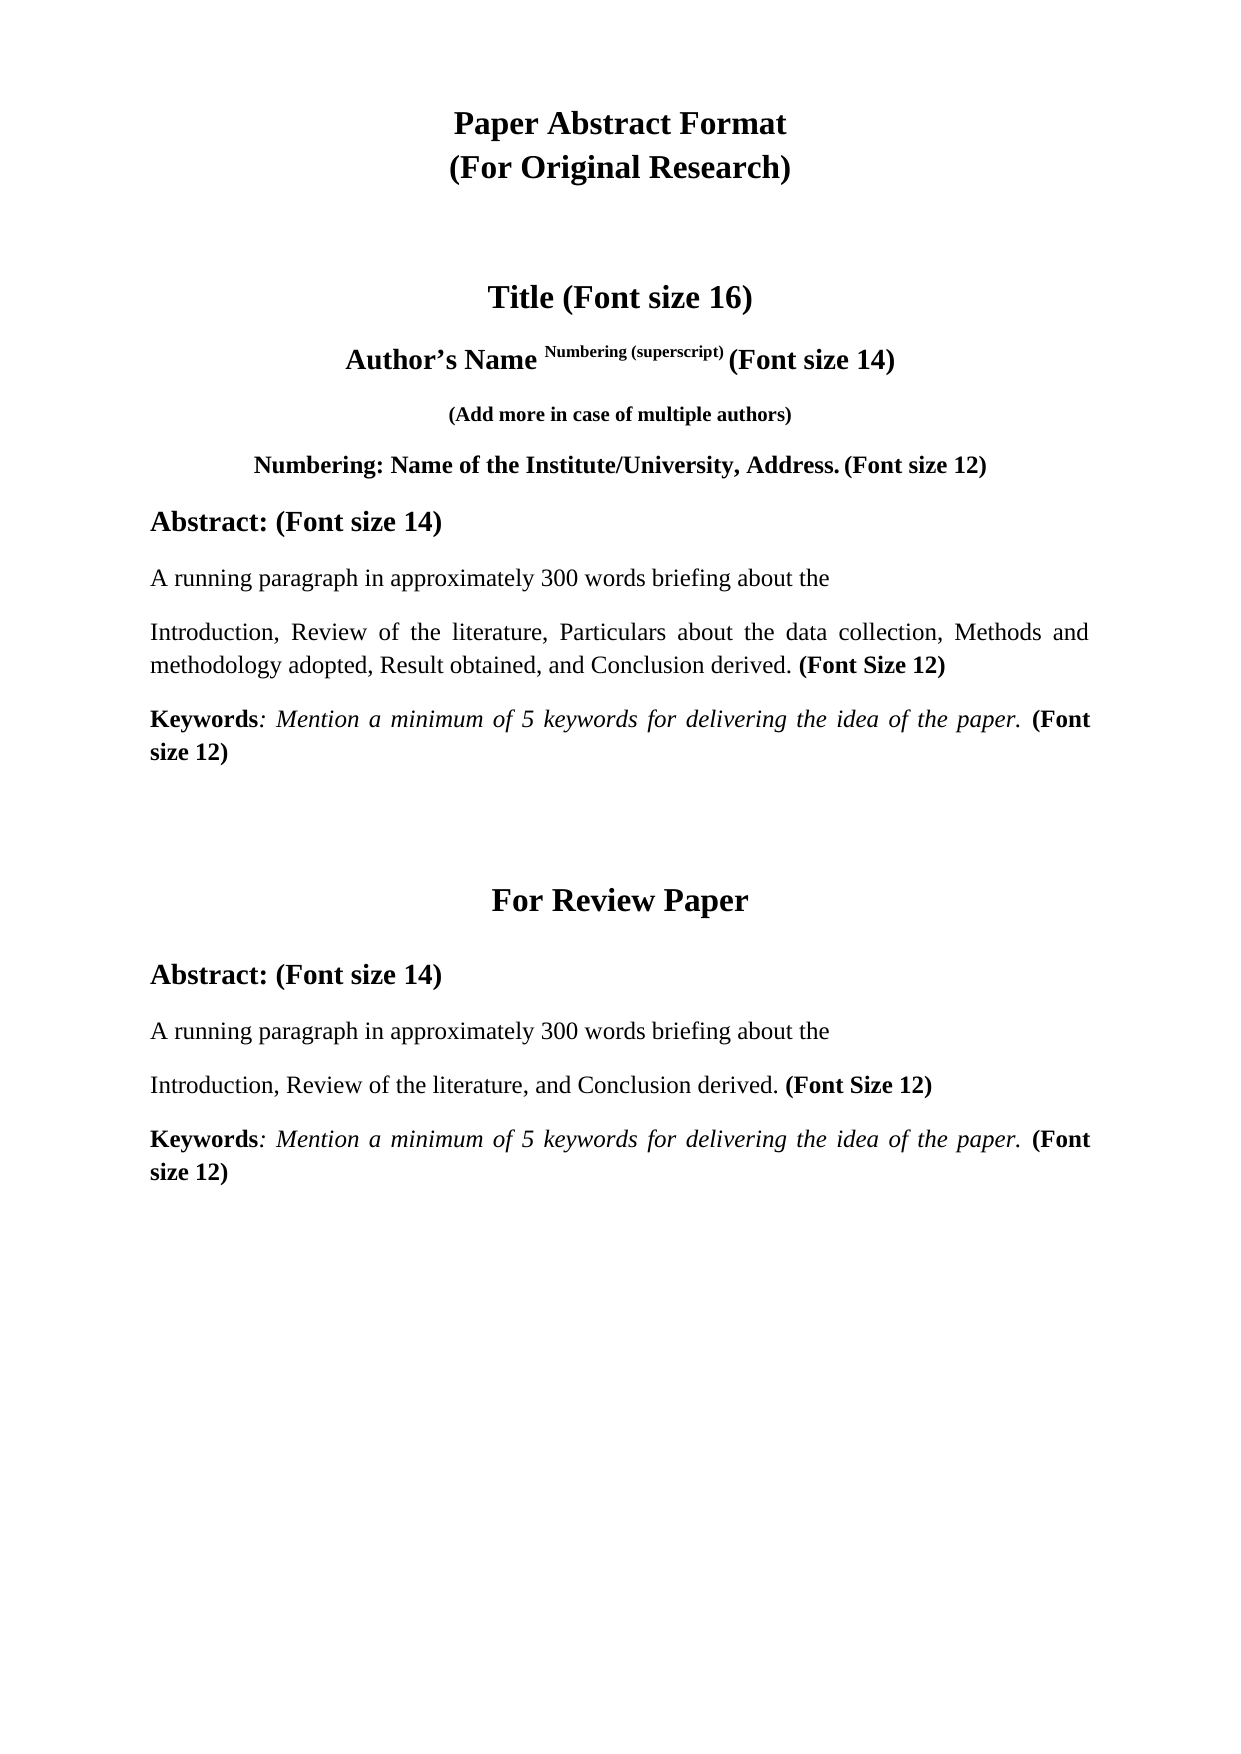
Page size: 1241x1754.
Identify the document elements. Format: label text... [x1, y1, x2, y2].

text A running paragraph in approximately 300 words briefing about the [150, 563, 1090, 592]
text Abstract: (Font size 14) [150, 504, 1090, 537]
text Introduction, Review of the literature, Particulars about the data collection, Methods and methodology adopted, Result obtained, and Conclusion derived. (Font Size 12) [150, 617, 1090, 679]
text (Add more in case of multiple authors) [150, 402, 1090, 426]
text Keywords: Mention a minimum of 5 keywords for delivering the idea of the paper. (Font size 12) [150, 704, 1090, 766]
text A running paragraph in approximately 300 words briefing about the [150, 1016, 1090, 1045]
text Numbering: Name of the Institute/University, Address. (Font size 12) [150, 450, 1090, 479]
text Author’s Name Numbering (superscript) (Font size 14) [150, 342, 1090, 376]
text For Review Paper [150, 880, 1090, 918]
text Title (Font size 16) [150, 277, 1090, 316]
text Abstract: (Font size 14) [150, 957, 1090, 990]
text Keywords: Mention a minimum of 5 keywords for delivering the idea of the paper. (Font size 12) [150, 1124, 1090, 1186]
text Paper Abstract Format [150, 103, 1090, 142]
text Introduction, Review of the literature, and Conclusion derived. (Font Size 12) [150, 1070, 1090, 1099]
text (For Original Research) [150, 147, 1090, 186]
